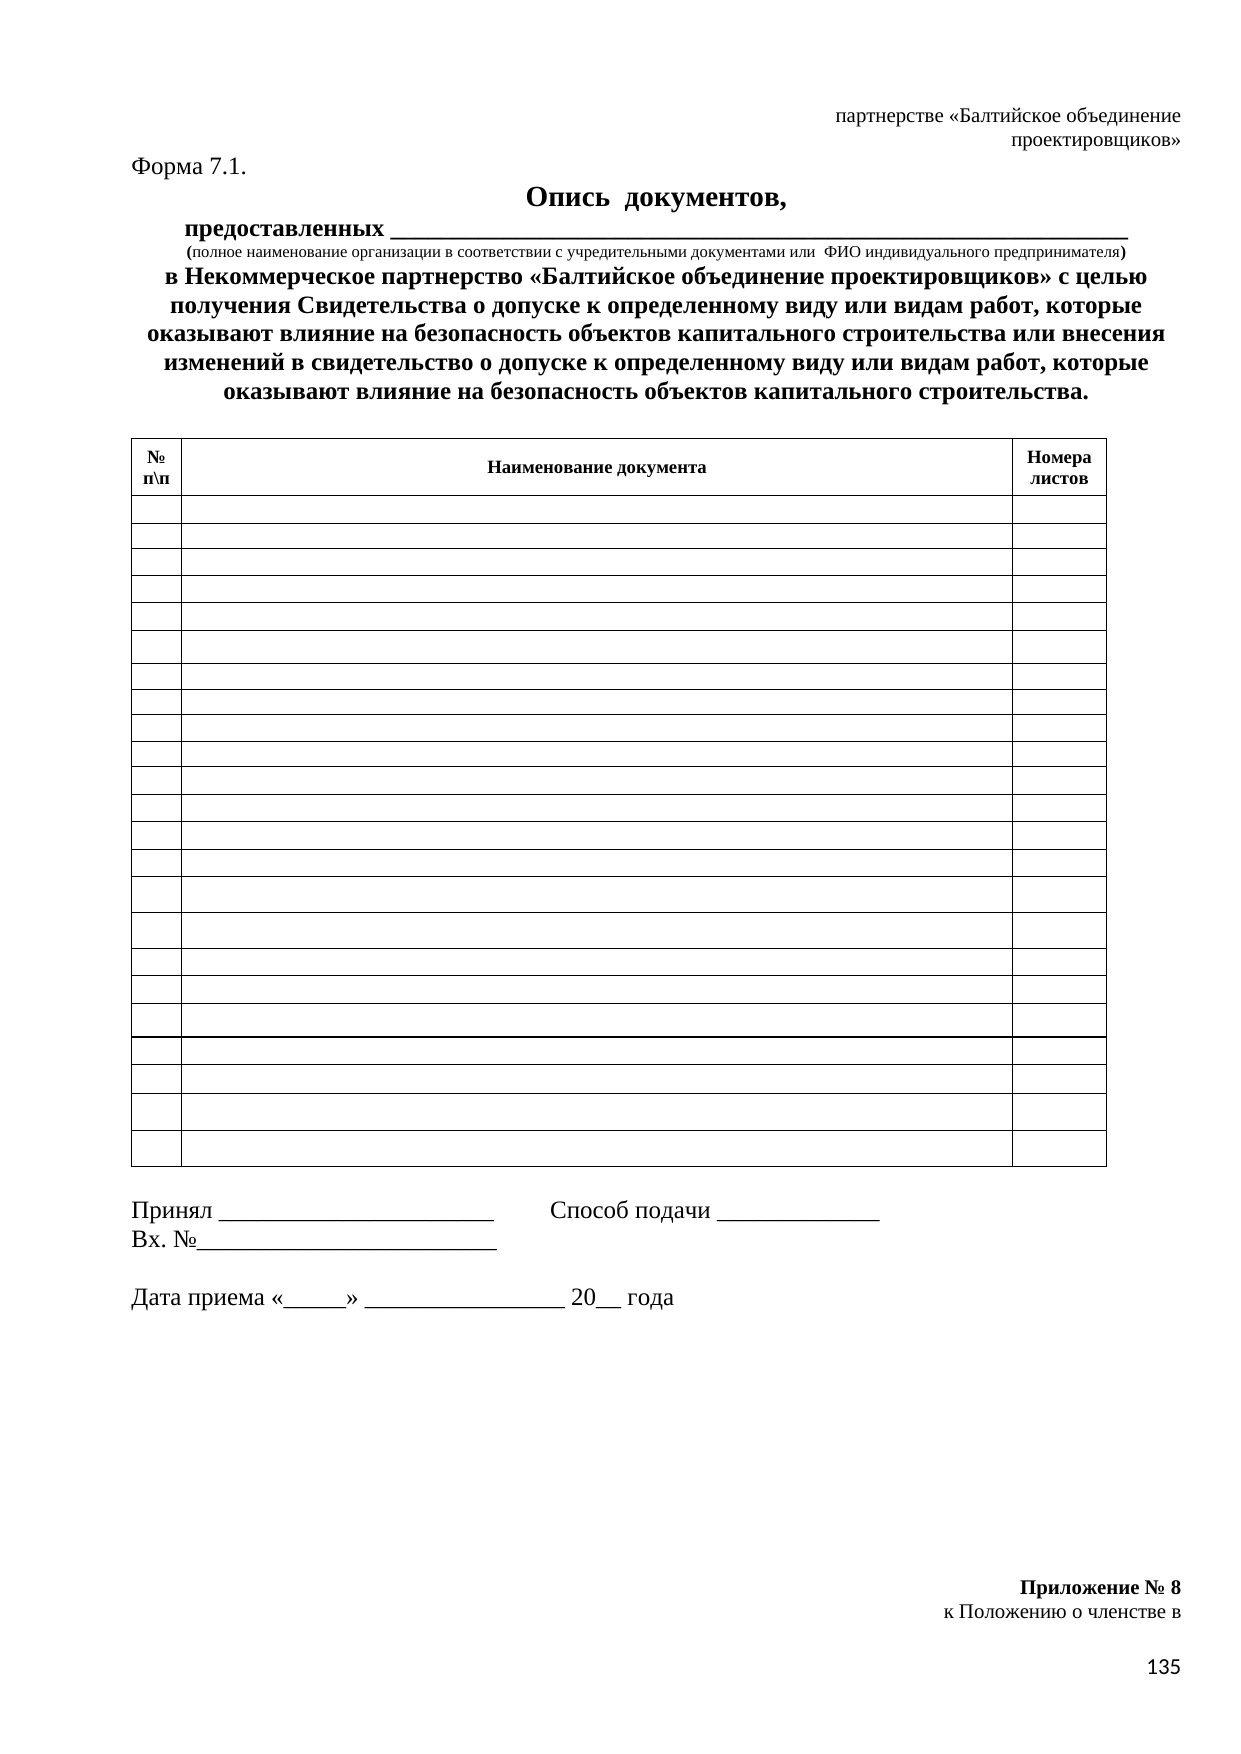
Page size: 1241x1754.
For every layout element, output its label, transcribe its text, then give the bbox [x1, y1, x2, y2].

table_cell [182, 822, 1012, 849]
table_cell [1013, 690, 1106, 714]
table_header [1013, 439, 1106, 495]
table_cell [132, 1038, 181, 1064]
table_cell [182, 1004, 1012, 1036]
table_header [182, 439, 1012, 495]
text Вх. №________________________ [57, 1224, 1181, 1253]
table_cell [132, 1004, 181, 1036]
text партнерстве «Балтийское объединение проектировщиков» [131, 103, 1181, 151]
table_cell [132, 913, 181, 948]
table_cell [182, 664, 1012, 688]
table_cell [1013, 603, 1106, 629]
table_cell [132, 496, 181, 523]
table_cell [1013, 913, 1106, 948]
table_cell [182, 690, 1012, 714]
text (полное наименование организации в соответствии с учредительными документами или ФИО индивидуального предпринимателя) [131, 242, 1181, 261]
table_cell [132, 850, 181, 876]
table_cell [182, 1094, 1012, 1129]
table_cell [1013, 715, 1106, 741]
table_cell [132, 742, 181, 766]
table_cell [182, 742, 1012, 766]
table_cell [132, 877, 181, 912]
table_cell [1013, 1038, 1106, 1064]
text в Некоммерческое партнерство «Балтийское объединение проектировщиков» с целью получения Свидетельства о допуске к определенному виду или видам работ, которые оказывают влияние на безопасность объектов капитального строительства или внесения изменений в свидетельство о допуске к определенному виду или видам работ, которые оказывают влияние на безопасность объектов капитального строительства. [131, 261, 1181, 405]
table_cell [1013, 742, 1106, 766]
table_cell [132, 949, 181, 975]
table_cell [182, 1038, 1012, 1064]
text Форма 7.1. [131, 151, 1181, 179]
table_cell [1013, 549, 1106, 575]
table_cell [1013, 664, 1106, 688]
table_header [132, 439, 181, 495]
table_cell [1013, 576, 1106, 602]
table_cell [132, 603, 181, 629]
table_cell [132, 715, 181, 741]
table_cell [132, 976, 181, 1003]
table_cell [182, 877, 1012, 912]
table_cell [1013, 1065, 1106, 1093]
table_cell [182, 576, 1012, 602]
text предоставленных ___________________________________________________________ [131, 213, 1181, 242]
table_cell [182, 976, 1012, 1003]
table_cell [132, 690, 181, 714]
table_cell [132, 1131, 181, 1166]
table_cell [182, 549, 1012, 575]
text Приложение № 8 [721, 1575, 1181, 1599]
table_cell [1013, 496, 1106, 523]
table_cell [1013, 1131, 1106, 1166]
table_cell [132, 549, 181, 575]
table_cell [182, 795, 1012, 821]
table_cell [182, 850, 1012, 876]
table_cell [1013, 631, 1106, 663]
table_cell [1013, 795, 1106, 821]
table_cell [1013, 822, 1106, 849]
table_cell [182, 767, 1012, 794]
text к Положению о членстве в [131, 1599, 1181, 1623]
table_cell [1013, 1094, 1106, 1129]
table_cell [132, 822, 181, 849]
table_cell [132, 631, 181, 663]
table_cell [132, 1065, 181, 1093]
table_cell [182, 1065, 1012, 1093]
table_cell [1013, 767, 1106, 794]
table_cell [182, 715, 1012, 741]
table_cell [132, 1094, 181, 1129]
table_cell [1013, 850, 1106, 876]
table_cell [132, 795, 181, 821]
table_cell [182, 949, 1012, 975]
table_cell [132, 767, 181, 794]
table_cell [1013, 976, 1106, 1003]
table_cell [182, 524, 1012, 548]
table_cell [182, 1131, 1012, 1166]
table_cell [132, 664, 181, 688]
text Принял ______________________ Способ подачи _____________ [57, 1196, 1181, 1224]
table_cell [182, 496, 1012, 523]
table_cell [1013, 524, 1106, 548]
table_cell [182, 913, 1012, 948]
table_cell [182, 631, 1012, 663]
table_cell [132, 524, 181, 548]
text Дата приема «_____» ________________ 20__ года [57, 1282, 1181, 1311]
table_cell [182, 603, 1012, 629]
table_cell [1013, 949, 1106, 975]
text Опись документов, [131, 179, 1181, 213]
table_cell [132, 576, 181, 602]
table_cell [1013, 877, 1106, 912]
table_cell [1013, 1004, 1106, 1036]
